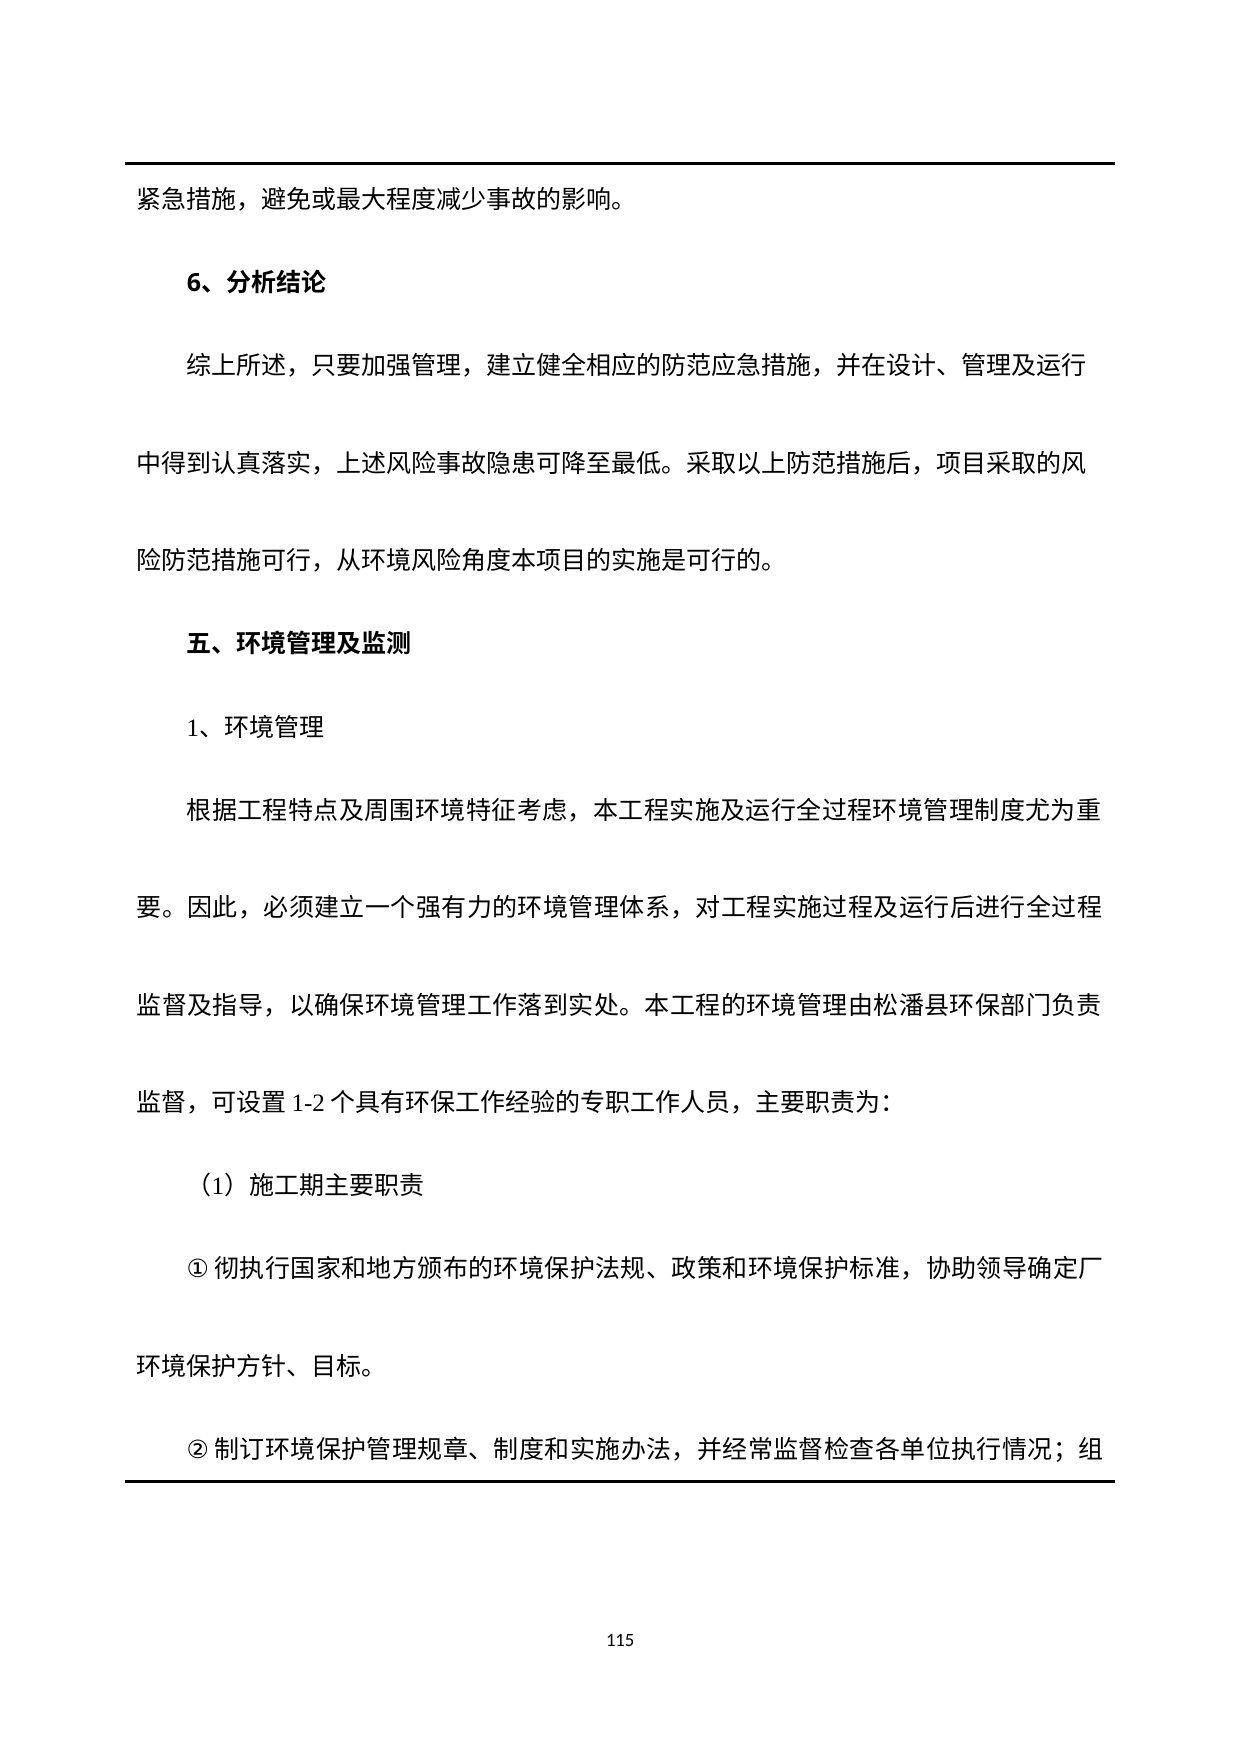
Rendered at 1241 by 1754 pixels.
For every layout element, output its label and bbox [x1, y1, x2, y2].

table_header [125, 165, 1115, 1480]
